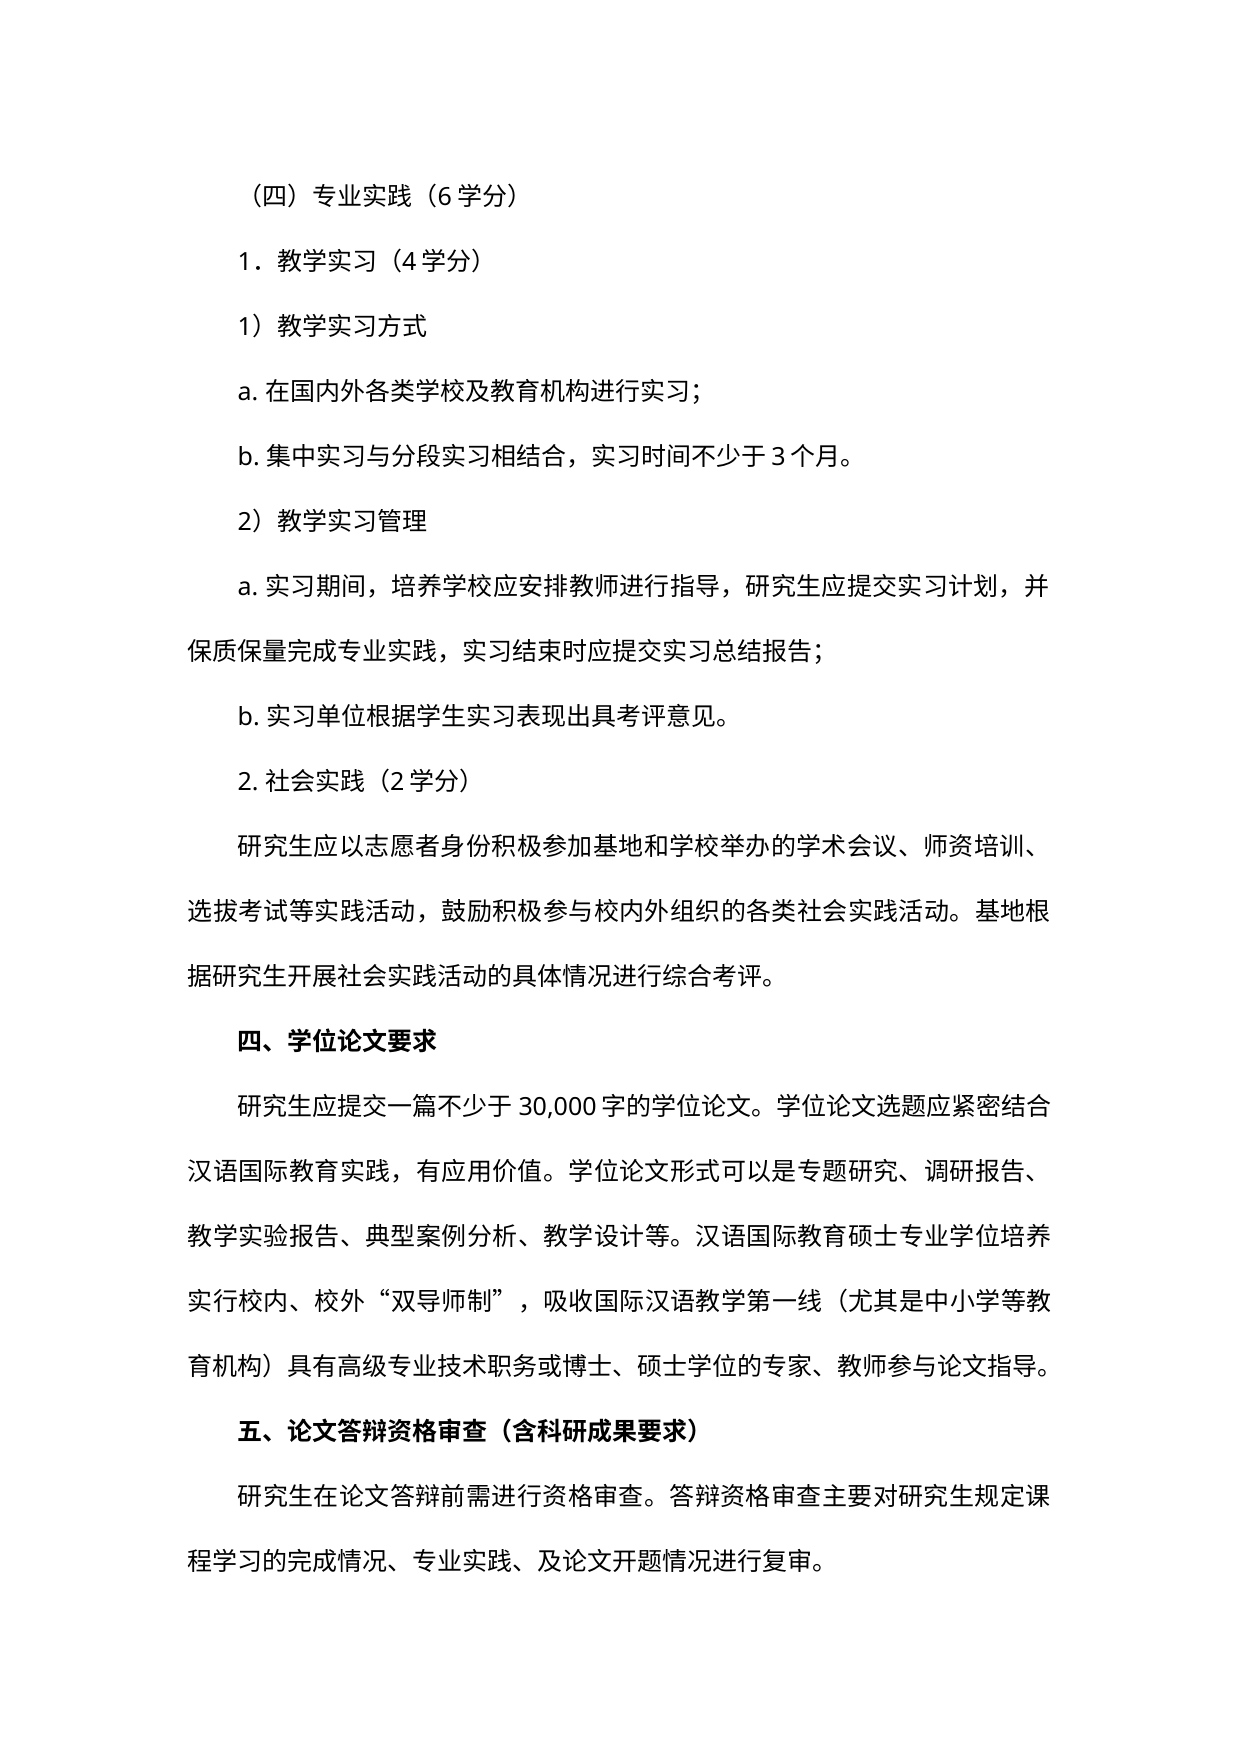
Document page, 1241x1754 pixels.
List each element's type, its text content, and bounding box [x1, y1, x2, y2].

text b. 实习单位根据学生实习表现出具考评意见。 [187, 682, 1053, 747]
text 2）教学实习管理 [187, 487, 1053, 552]
text 研究生应提交一篇不少于30,000字的学位论文。学位论文选题应紧密结合汉语国际教育实践，有应用价值。学位论文形式可以是专题研究、调研报告、教学实验报告、典型案例分析、教学设计等。汉语国际教育硕士专业学位培养实行校内、校外“双导师制”，吸收国际汉语教学第一线（尤其是中小学等教育机构）具有高级专业技术职务或博士、硕士学位的专家、教师参与论文指导。 [187, 1072, 1053, 1397]
text 四、学位论文要求 [187, 1007, 1053, 1072]
text 1．教学实习（4学分） [187, 227, 1053, 292]
text 研究生在论文答辩前需进行资格审查。答辩资格审查主要对研究生规定课程学习的完成情况、专业实践、及论文开题情况进行复审。 [187, 1462, 1053, 1592]
text 2. 社会实践（2学分） [187, 747, 1053, 812]
text 研究生应以志愿者身份积极参加基地和学校举办的学术会议、师资培训、选拔考试等实践活动，鼓励积极参与校内外组织的各类社会实践活动。基地根据研究生开展社会实践活动的具体情况进行综合考评。 [187, 812, 1053, 1007]
text b. 集中实习与分段实习相结合，实习时间不少于3个月。 [187, 422, 1053, 487]
text a. 实习期间，培养学校应安排教师进行指导，研究生应提交实习计划，并保质保量完成专业实践，实习结束时应提交实习总结报告； [187, 552, 1053, 682]
text 1）教学实习方式 [187, 292, 1053, 357]
text 五、论文答辩资格审查（含科研成果要求） [187, 1397, 1053, 1462]
text （四）专业实践（6学分） [187, 162, 1053, 227]
text a. 在国内外各类学校及教育机构进行实习； [187, 357, 1053, 422]
